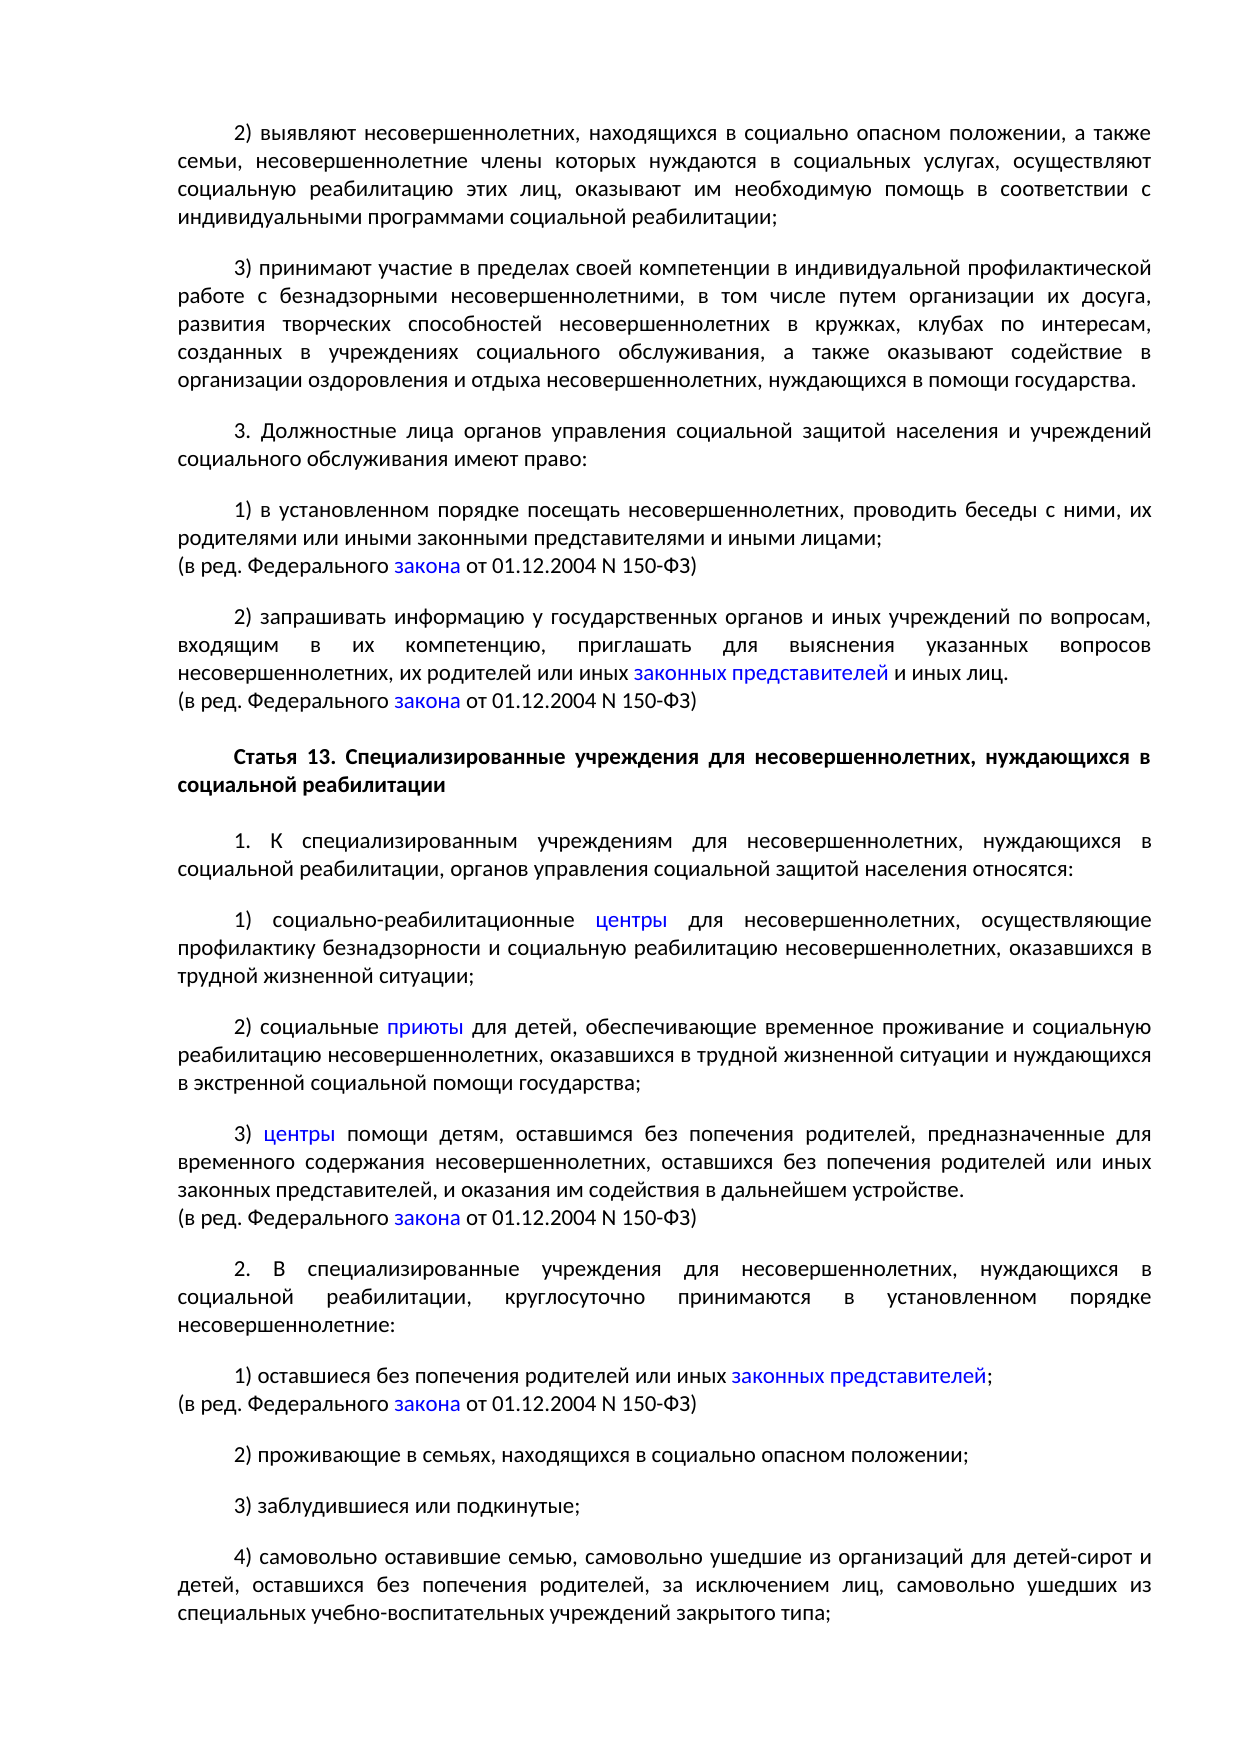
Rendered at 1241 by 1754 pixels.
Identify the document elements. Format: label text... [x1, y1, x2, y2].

text 3) заблудившиеся или подкинутые; [177, 1491, 1152, 1519]
text 2) проживающие в семьях, находящихся в социально опасном положении; [177, 1440, 1152, 1468]
text (в ред. Федерального закона от 01.12.2004 N 150-ФЗ) [177, 1389, 1152, 1417]
text 2. В специализированные учреждения для несовершеннолетних, нуждающихся в социальной реабилитации, круглосуточно принимаются в установленном порядке несовершеннолетние: [177, 1254, 1152, 1338]
text 3) центры помощи детям, оставшимся без попечения родителей, предназначенные для временного содержания несовершеннолетних, оставшихся без попечения родителей или иных законных представителей, и оказания им содействия в дальнейшем устройстве. [177, 1119, 1152, 1203]
text 1) социально-реабилитационные центры для несовершеннолетних, осуществляющие профилактику безнадзорности и социальную реабилитацию несовершеннолетних, оказавшихся в трудной жизненной ситуации; [177, 905, 1152, 989]
text 4) самовольно оставившие семью, самовольно ушедшие из организаций для детей-сирот и детей, оставшихся без попечения родителей, за исключением лиц, самовольно ушедших из специальных учебно-воспитательных учреждений закрытого типа; [177, 1542, 1152, 1626]
text (в ред. Федерального закона от 01.12.2004 N 150-ФЗ) [177, 551, 1152, 579]
text 1) оставшиеся без попечения родителей или иных законных представителей; [177, 1361, 1152, 1389]
text 2) запрашивать информацию у государственных органов и иных учреждений по вопросам, входящим в их компетенцию, приглашать для выяснения указанных вопросов несовершеннолетних, их родителей или иных законных представителей и иных лиц. [177, 602, 1152, 686]
text 3. Должностные лица органов управления социальной защитой населения и учреждений социального обслуживания имеют право: [177, 416, 1152, 472]
text (в ред. Федерального закона от 01.12.2004 N 150-ФЗ) [177, 1203, 1152, 1231]
text 2) социальные приюты для детей, обеспечивающие временное проживание и социальную реабилитацию несовершеннолетних, оказавшихся в трудной жизненной ситуации и нуждающихся в экстренной социальной помощи государства; [177, 1012, 1152, 1096]
text (в ред. Федерального закона от 01.12.2004 N 150-ФЗ) [177, 686, 1152, 714]
text 3) принимают участие в пределах своей компетенции в индивидуальной профилактической работе с безнадзорными несовершеннолетними, в том числе путем организации их досуга, развития творческих способностей несовершеннолетних в кружках, клубах по интересам, созданных в учреждениях социального обслуживания, а также оказывают содействие в организации оздоровления и отдыха несовершеннолетних, нуждающихся в помощи государства. [177, 253, 1152, 393]
title Статья 13. Специализированные учреждения для несовершеннолетних, нуждающихся в социальной реабилитации [177, 742, 1152, 798]
text 1. К специализированным учреждениям для несовершеннолетних, нуждающихся в социальной реабилитации, органов управления социальной защитой населения относятся: [177, 826, 1152, 882]
text 2) выявляют несовершеннолетних, находящихся в социально опасном положении, а также семьи, несовершеннолетние члены которых нуждаются в социальных услугах, осуществляют социальную реабилитацию этих лиц, оказывают им необходимую помощь в соответствии с индивидуальными программами социальной реабилитации; [177, 118, 1152, 230]
text 1) в установленном порядке посещать несовершеннолетних, проводить беседы с ними, их родителями или иными законными представителями и иными лицами; [177, 495, 1152, 551]
